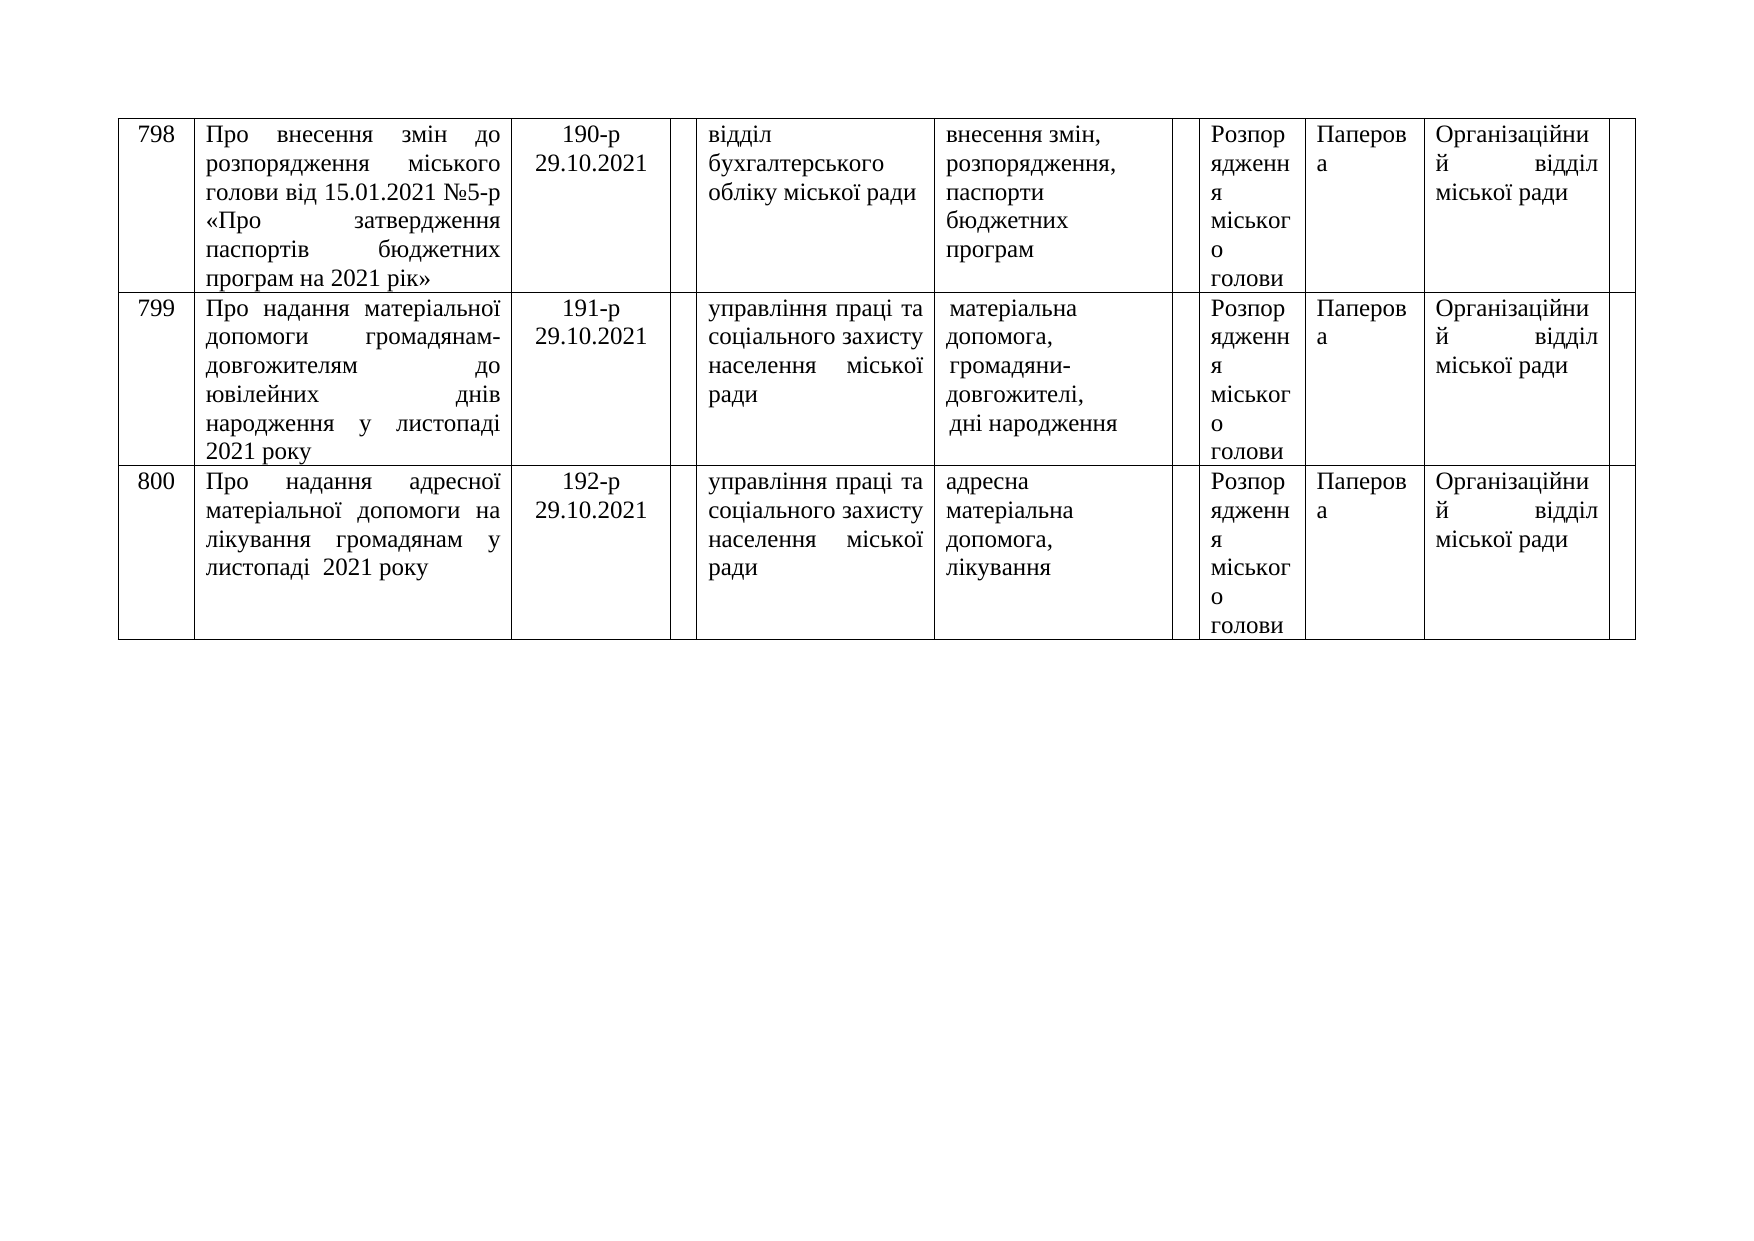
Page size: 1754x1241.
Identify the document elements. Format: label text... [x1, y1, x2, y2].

table_cell відділ бухгалтерського обліку міської ради [697, 119, 934, 292]
table_cell Про надання адресної матеріальної допомоги на лікування громадянам у листопаді 2021 року [195, 466, 511, 639]
table_cell [671, 466, 696, 639]
table_cell [1173, 119, 1199, 292]
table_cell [1425, 119, 1609, 292]
table_cell Про надання матеріальної допомоги громадянам-довгожителям до ювілейних днів народження у листопаді 2021 року [195, 293, 511, 465]
table_cell 192-р 29.10.2021 [512, 466, 670, 639]
table_cell Паперова [1306, 466, 1424, 639]
table_cell 190-р 29.10.2021 [512, 119, 670, 292]
table_cell 800 [119, 466, 194, 639]
table_cell Паперова [1306, 119, 1424, 292]
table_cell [1200, 119, 1305, 292]
table_cell Розпорядження міського голови [1200, 293, 1305, 465]
table_cell [1173, 466, 1199, 639]
table_cell Організаційний відділ міської ради [1425, 293, 1609, 465]
table_cell [1610, 119, 1635, 292]
table_cell матеріальна допомога, громадяни-довгожителі, дні народження [935, 293, 1172, 465]
table_cell 191-р 29.10.2021 [512, 293, 670, 465]
table_cell управління праці та соціального захисту населення міської ради [697, 466, 934, 639]
table_cell адресна матеріальна допомога, лікування [935, 466, 1172, 639]
table_cell [1610, 466, 1635, 639]
table_cell [671, 119, 696, 292]
table_cell [1610, 293, 1635, 465]
table_cell внесення змін, розпорядження, паспорти бюджетних програм [935, 119, 1172, 292]
table_cell Організаційний відділ міської ради [1425, 466, 1609, 639]
table_cell Про внесення змін до розпорядження міського голови від 15.01.2021 №5-р «Про затвердження паспортів бюджетних програм на 2021 рік» [195, 119, 511, 292]
table_cell [671, 293, 696, 465]
table_cell Розпорядження міського голови [1200, 466, 1305, 639]
table_cell [1173, 293, 1199, 465]
table_cell 799 [119, 293, 194, 465]
table_cell управління праці та соціального захисту населення міської ради [697, 293, 934, 465]
table_cell Паперова [1306, 293, 1424, 465]
table_cell 798 [119, 119, 194, 292]
